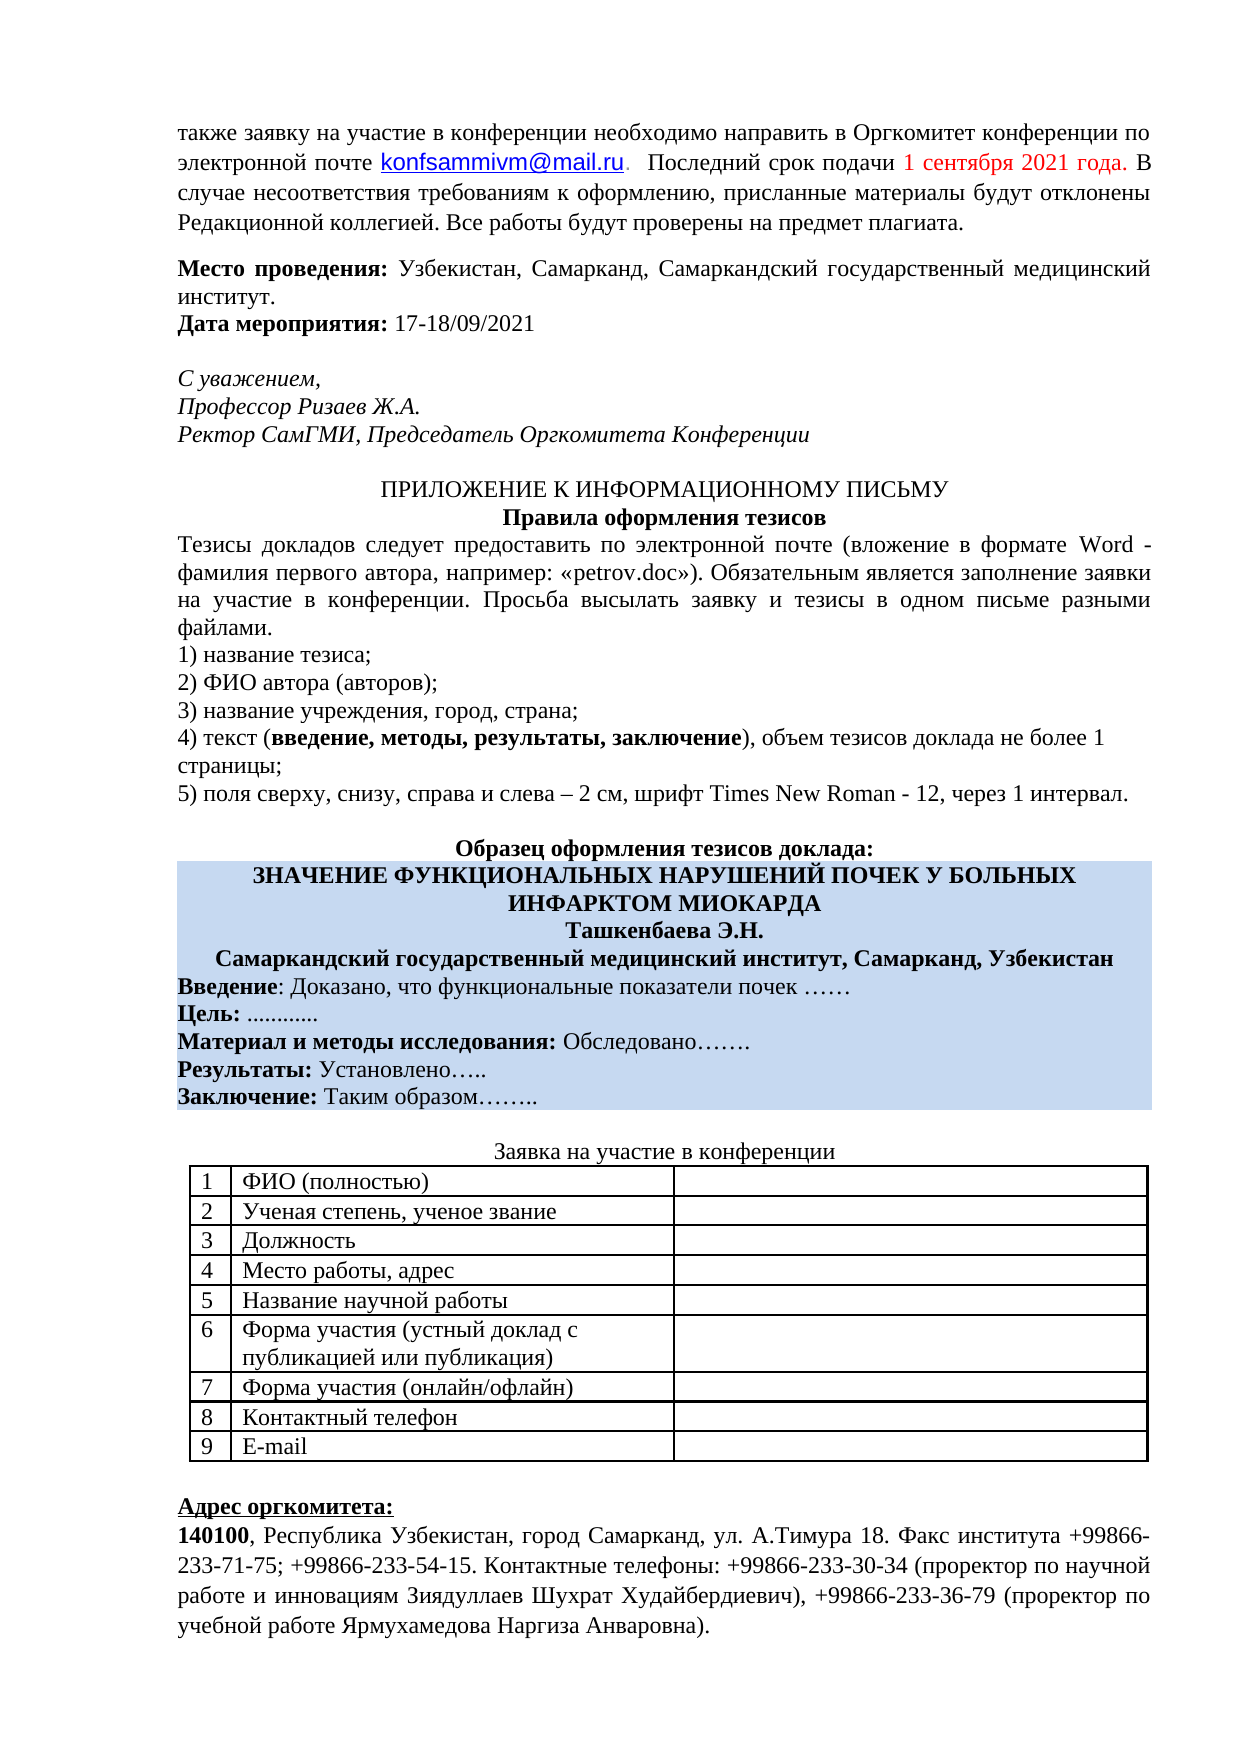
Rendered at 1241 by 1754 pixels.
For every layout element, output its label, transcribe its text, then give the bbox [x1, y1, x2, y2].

text Дата мероприятия: 17-18/09/2021 [177, 309, 1152, 337]
list Образец оформления тезисов доклада: [177, 834, 1152, 861]
text 140100, Республика Узбекистан, город Самарканд, ул. А.Тимура 18. Факс института +99866-233-71-75; +99866-233-54-15. Контактные телефоны: +99866-233-30-34 (проректор по научной работе и инновациям Зиядуллаев Шухрат Худайбердиевич), +99866-233-36-79 (проректор по учебной работе Ярмухамедова Наргиза Анваровна). [177, 1521, 1152, 1638]
text Введение: Доказано, что функциональные показатели почек …… [177, 972, 1152, 999]
text ЗНАЧЕНИЕ ФУНКЦИОНАЛЬНЫХ НАРУШЕНИЙ ПОЧЕК У БОЛЬНЫХ ИНФАРКТОМ МИОКАРДА [177, 861, 1152, 917]
table_cell 4 [191, 1256, 230, 1284]
list 1) название тезиса; [177, 641, 1152, 668]
text Самаркандский государственный медицинский институт, Самарканд, Узбекистан [177, 944, 1152, 972]
table_cell [675, 1432, 1146, 1460]
table_cell Форма участия (устный доклад с публикацией или публикация) [232, 1316, 673, 1371]
table_cell 6 [191, 1316, 230, 1371]
table_cell Ученая степень, ученое звание [232, 1197, 673, 1224]
table_cell [675, 1286, 1146, 1313]
text Правила оформления тезисов [177, 502, 1152, 530]
table_cell 9 [191, 1432, 230, 1460]
table_cell 8 [191, 1403, 230, 1430]
table_cell 5 [191, 1286, 230, 1313]
table_header 1 [191, 1167, 230, 1195]
table_cell 3 [191, 1226, 230, 1254]
text Адрес оргкомитета: [177, 1492, 1152, 1519]
text Цель: ............ [177, 999, 1152, 1027]
table_header ФИО (полностью) [232, 1167, 673, 1195]
table_cell [675, 1256, 1146, 1284]
list 2) ФИО автора (авторов); [177, 668, 1152, 696]
table_cell Место работы, адрес [232, 1256, 673, 1284]
text С уважением, [177, 364, 1152, 392]
table_cell Должность [232, 1226, 673, 1254]
text Место проведения: Узбекистан, Самарканд, Самаркандский государственный медицинский институт. [177, 254, 1152, 309]
list 4) текст (введение, методы, результаты, заключение), объем тезисов доклада не более 1 страницы; [177, 723, 1152, 778]
table_header [675, 1167, 1146, 1195]
table_cell E-mail [232, 1432, 673, 1460]
text Результаты: Установлено….. [177, 1054, 1152, 1082]
table_cell Форма участия (онлайн/офлайн) [232, 1373, 673, 1400]
text ПРИЛОЖЕНИЕ К ИНФОРМАЦИОННОМУ ПИСЬМУ [177, 475, 1152, 502]
table_cell [675, 1226, 1146, 1254]
list Тезисы докладов следует предоставить по электронной почте (вложение в формате Word - фамилия первого автора, например: «petrov.doc»). Обязательным является заполнение заявки на участие в конференции. Просьба высылать заявку и тезисы в одном письме разными файлами. [177, 530, 1152, 641]
text Профессор Ризаев Ж.А. [177, 392, 1152, 420]
text Заявка на участие в конференции [177, 1137, 1152, 1165]
table_cell Контактный телефон [232, 1403, 673, 1430]
table_cell [675, 1403, 1146, 1430]
table_cell 2 [191, 1197, 230, 1224]
text Заключение: Таким образом…….. [177, 1082, 1152, 1110]
text Материал и методы исследования: Обследовано……. [177, 1027, 1152, 1054]
table_cell [675, 1316, 1146, 1371]
table_cell 7 [191, 1373, 230, 1400]
table_cell [675, 1197, 1146, 1224]
list 3) название учреждения, город, страна; [177, 696, 1152, 723]
text Ректор СамГМИ, Председатель Оргкомитета Конференции [177, 420, 1152, 447]
text Ташкенбаева Э.Н. [177, 917, 1152, 944]
table_cell [675, 1373, 1146, 1400]
table_cell Название научной работы [232, 1286, 673, 1313]
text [177, 118, 1152, 235]
list 5) поля сверху, снизу, справа и слева – 2 см, шрифт Times New Roman - 12, через 1 интервал. [177, 778, 1152, 806]
